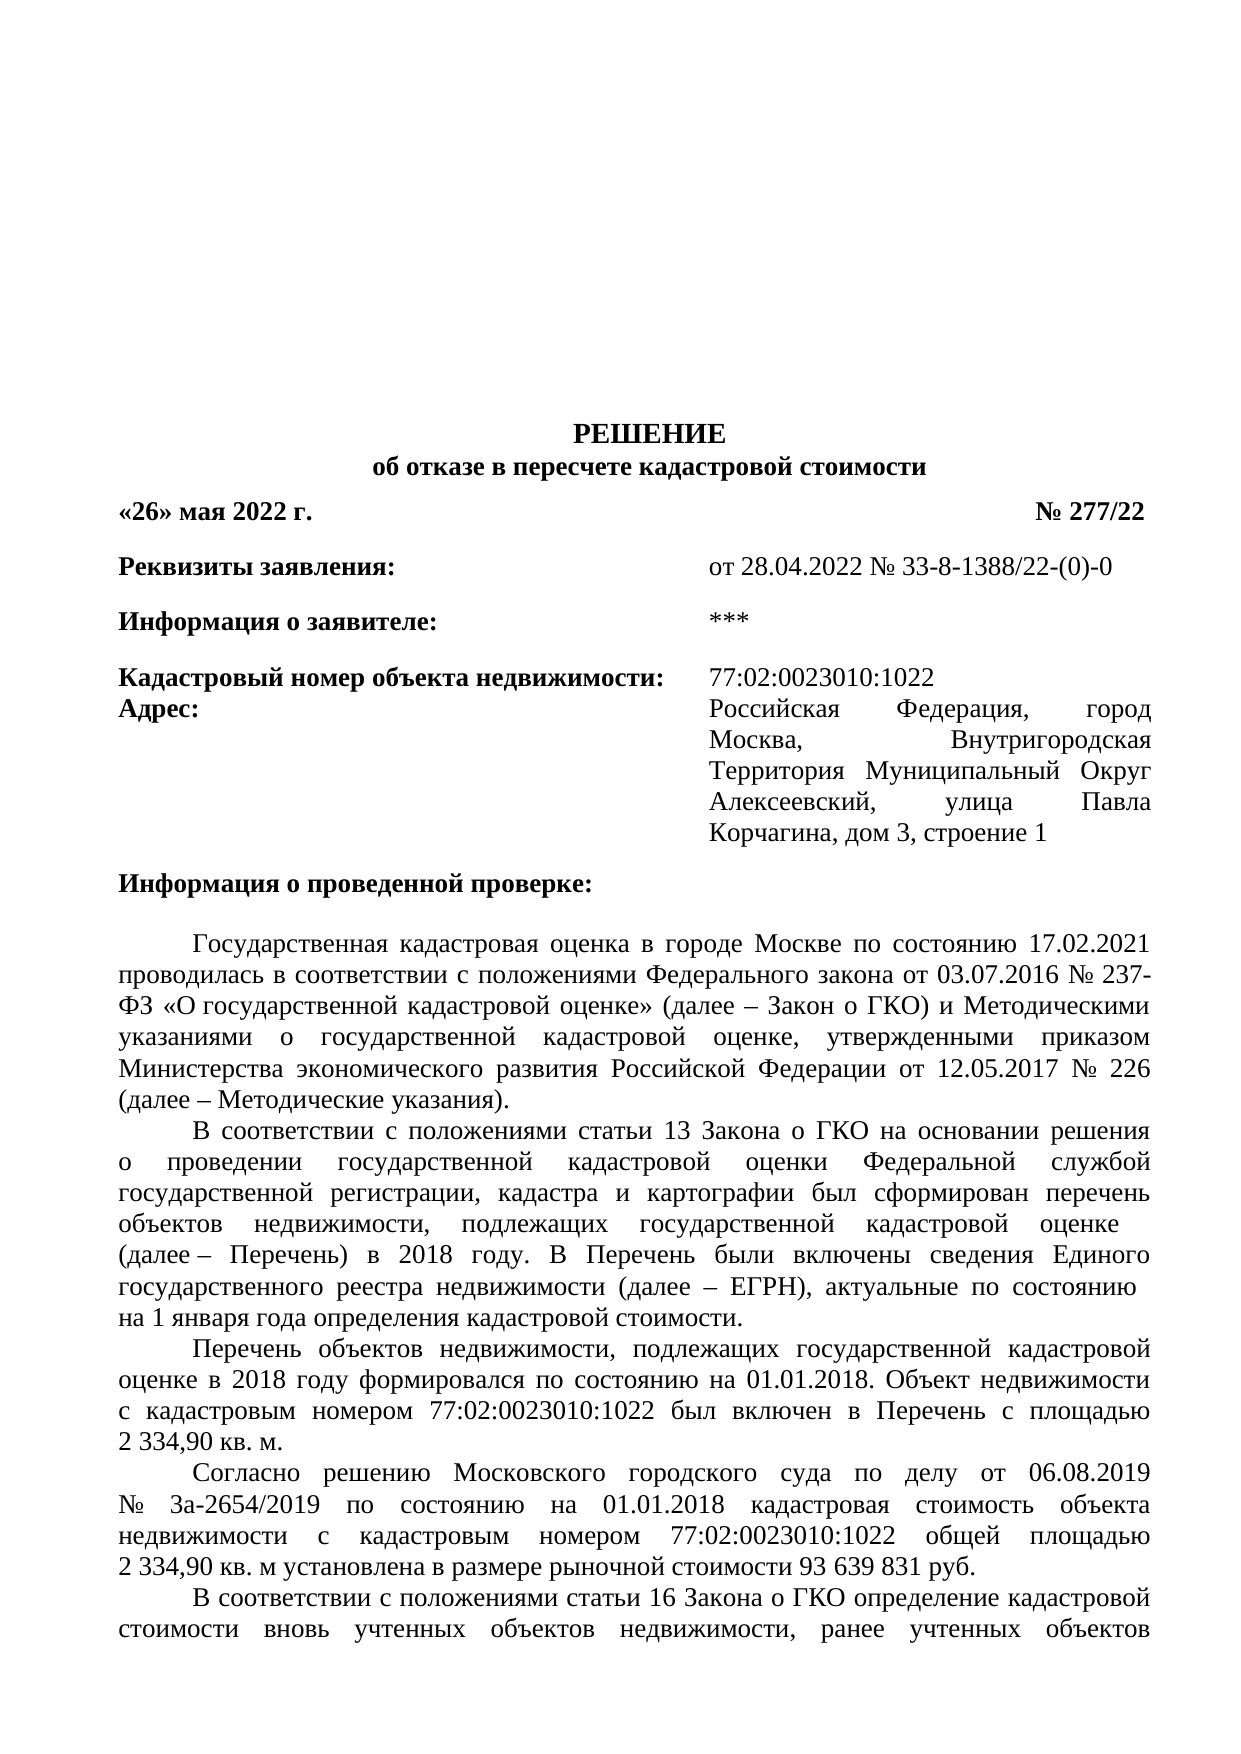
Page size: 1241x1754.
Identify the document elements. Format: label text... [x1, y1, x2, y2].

text Кадастровый номер объекта недвижимости: 77:02:0023010:1022 [118, 661, 1152, 692]
text Адрес: Российская Федерация, город Москва, Внутригородская Территория Муниципальный Округ Алексеевский, улица Павла Корчагина, дом 3, строение 1 [118, 692, 1152, 848]
text РЕШЕНИЕ [148, 416, 1152, 449]
text Реквизиты заявления: от 28.04.2022 № 33-8-1388/22-(0)-0 [118, 550, 1152, 581]
text Государственная кадастровая оценка в городе Москве по состоянию 17.02.2021 проводилась в соответствии с положениями Федерального закона от 03.07.2016 № 237-ФЗ «О государственной кадастровой оценке» (далее – Закон о ГКО) и Методическими указаниями о государственной кадастровой оценке, утвержденными приказом Министерства экономического развития Российской Федерации от 12.05.2017 № 226 (далее – Методические указания). [118, 927, 1152, 1114]
text Информация о заявителе: *** [118, 606, 1167, 637]
text «26» мая 2022 г. № 277/22 [118, 495, 1152, 526]
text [118, 1581, 1152, 1643]
text Согласно решению Московского городского суда по делу от 06.08.2019 № 3а-2654/2019 по состоянию на 01.01.2018 кадастровая стоимость объекта недвижимости с кадастровым номером 77:02:0023010:1022 общей площадью 2 334,90 кв. м установлена в размере рыночной стоимости 93 639 831 руб. [118, 1457, 1152, 1581]
text Перечень объектов недвижимости, подлежащих государственной кадастровой оценке в 2018 году формировался по состоянию на 01.01.2018. Объект недвижимости с кадастровым номером 77:02:0023010:1022 был включен в Перечень с площадью 2 334,90 кв. м. [118, 1332, 1152, 1457]
text В соответствии с положениями статьи 13 Закона о ГКО на основании решения о проведении государственной кадастровой оценки Федеральной службой государственной регистрации, кадастра и картографии был сформирован перечень объектов недвижимости, подлежащих государственной кадастровой оценке (далее – Перечень) в 2018 году. В Перечень были включены сведения Единого государственного реестра недвижимости (далее – ЕГРН), актуальные по состоянию на 1 января года определения кадастровой стоимости. [118, 1114, 1152, 1332]
text об отказе в пересчете кадастровой стоимости [148, 449, 1152, 481]
text Информация о проведенной проверке: [118, 867, 1152, 898]
